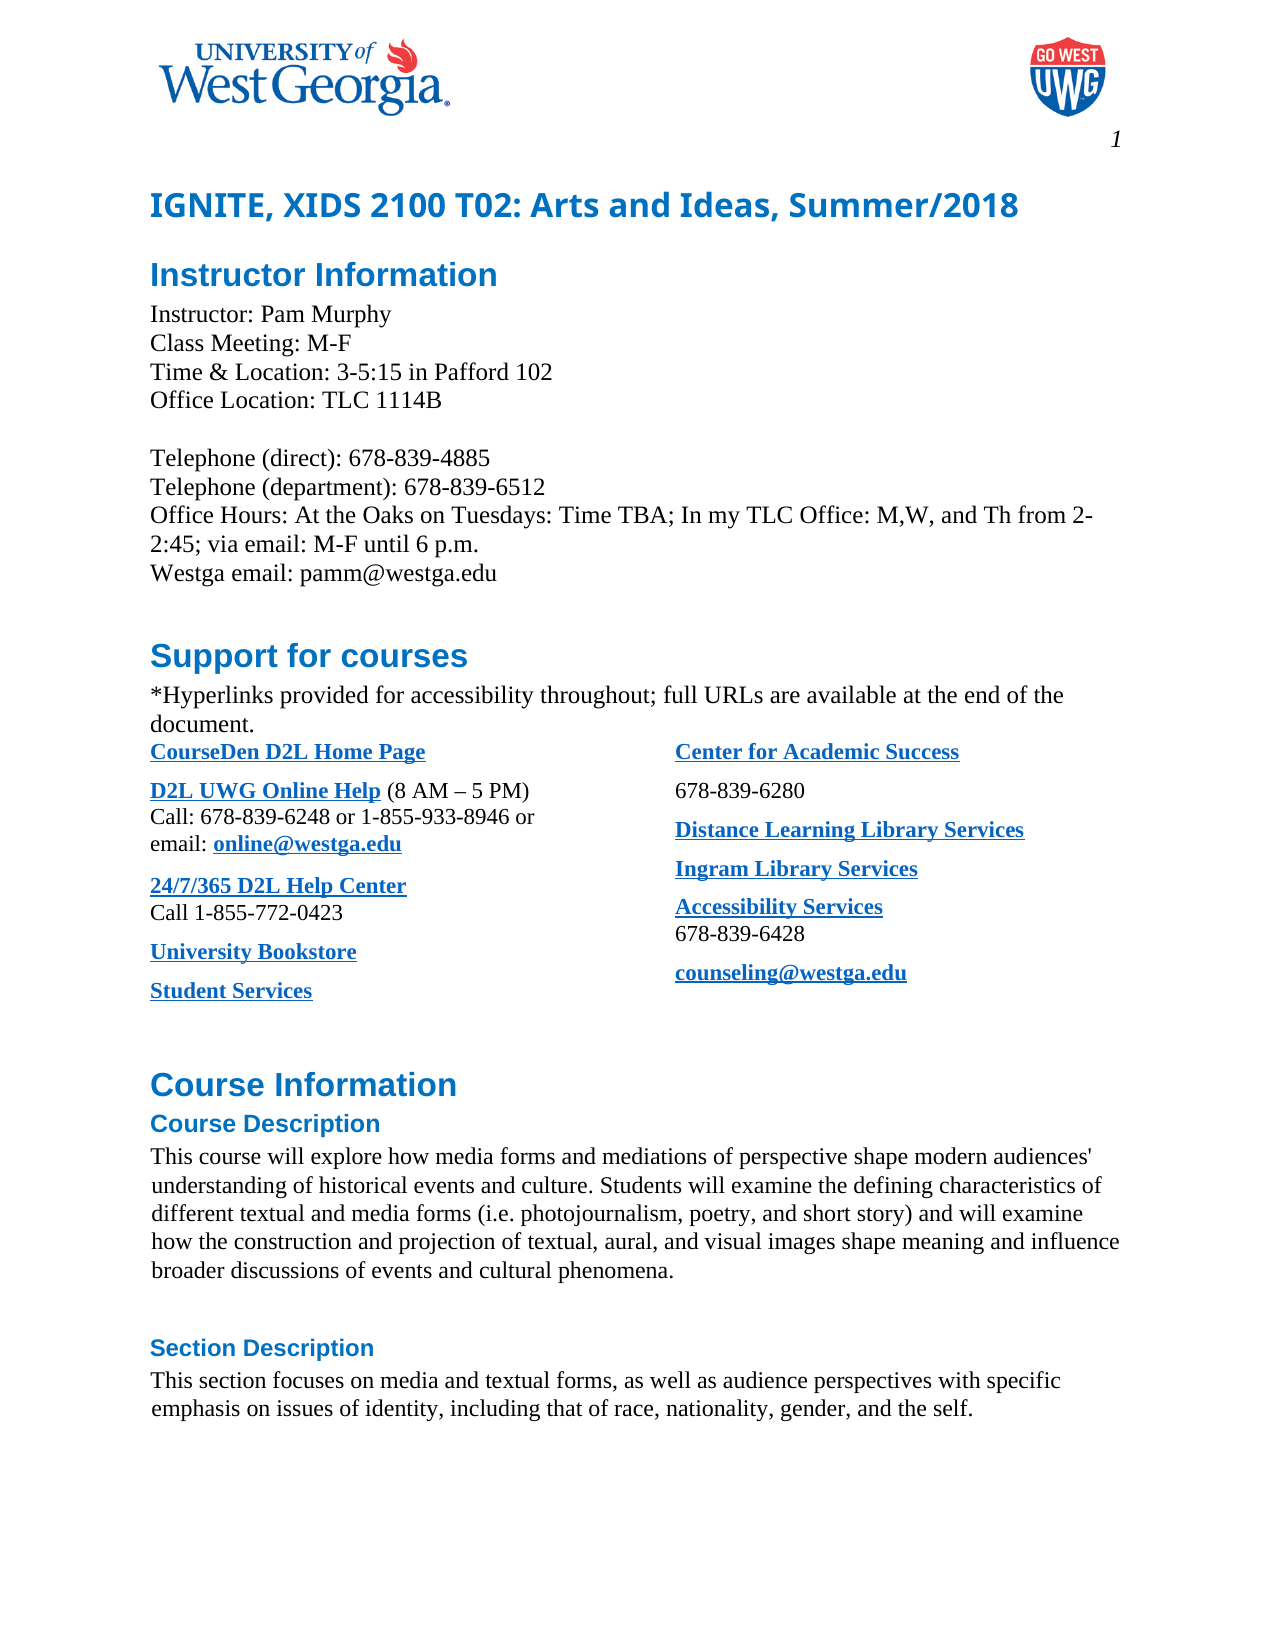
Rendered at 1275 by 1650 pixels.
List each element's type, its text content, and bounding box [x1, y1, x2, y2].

subtitle Course Information [150, 1065, 1125, 1103]
text Student Services [150, 977, 600, 1003]
title IGNITE, XIDS 2100 T02: Arts and Ideas, Summer/2018 [150, 182, 1125, 227]
subtitle Support for courses [150, 636, 1125, 675]
text 24/7/365 D2L Help Center Call 1-855-772-0423 [150, 873, 600, 925]
text CourseDen D2L Home Page [150, 738, 600, 764]
text 678-839-6280 [675, 777, 1125, 803]
subtitle Instructor Information [150, 255, 1125, 293]
text This section focuses on media and textual forms, as well as audience perspectives with specific emphasis on issues of identity, including that of race, nationality, gender, and the self. [150, 1366, 1125, 1422]
text Ingram Library Services [675, 854, 1125, 881]
text Westga email: pamm@westga.edu [150, 558, 1125, 587]
text Telephone (direct): 678-839-4885 [150, 443, 1125, 472]
subtitle Course Description [150, 1109, 1125, 1138]
text Center for Academic Success [675, 738, 1125, 764]
text This course will explore how media forms and mediations of perspective shape modern audiences' understanding of historical events and culture. Students will examine the defining characteristics of different textual and media forms (i.e. photojournalism, poetry, and short story) and will examine how the construction and projection of textual, aural, and visual images shape meaning and influence broader discussions of events and cultural phenomena. [150, 1142, 1125, 1283]
text Office Location: TLC 1114B [150, 386, 1125, 414]
text Office Hours: At the Oaks on Tuesdays: Time TBA; In my TLC Office: M,W, and Th from 2-2:45; via email: M-F until 6 p.m. [150, 501, 1125, 558]
subtitle Section Description [149, 1334, 1125, 1362]
text D2L UWG Online Help (8 AM – 5 PM) Call: 678-839-6248 or 1-855-933-8946 or email: online@westga.edu [150, 777, 600, 856]
text Class Meeting: M-F Time & Location: 3-5:15 in Pafford 102 [150, 328, 1125, 386]
text Instructor: Pam Murphy [150, 299, 1125, 328]
text Distance Learning Library Services [675, 816, 1125, 842]
picture [150, 28, 1125, 125]
text *Hyperlinks provided for accessibility throughout; full URLs are available at the end of the document. [150, 681, 1125, 738]
text counseling@westga.edu [675, 959, 1125, 985]
text University Bookstore [150, 938, 600, 964]
text Telephone (department): 678-839-6512 [150, 472, 1125, 501]
text Accessibility Services 678-839-6428 [675, 893, 1125, 946]
